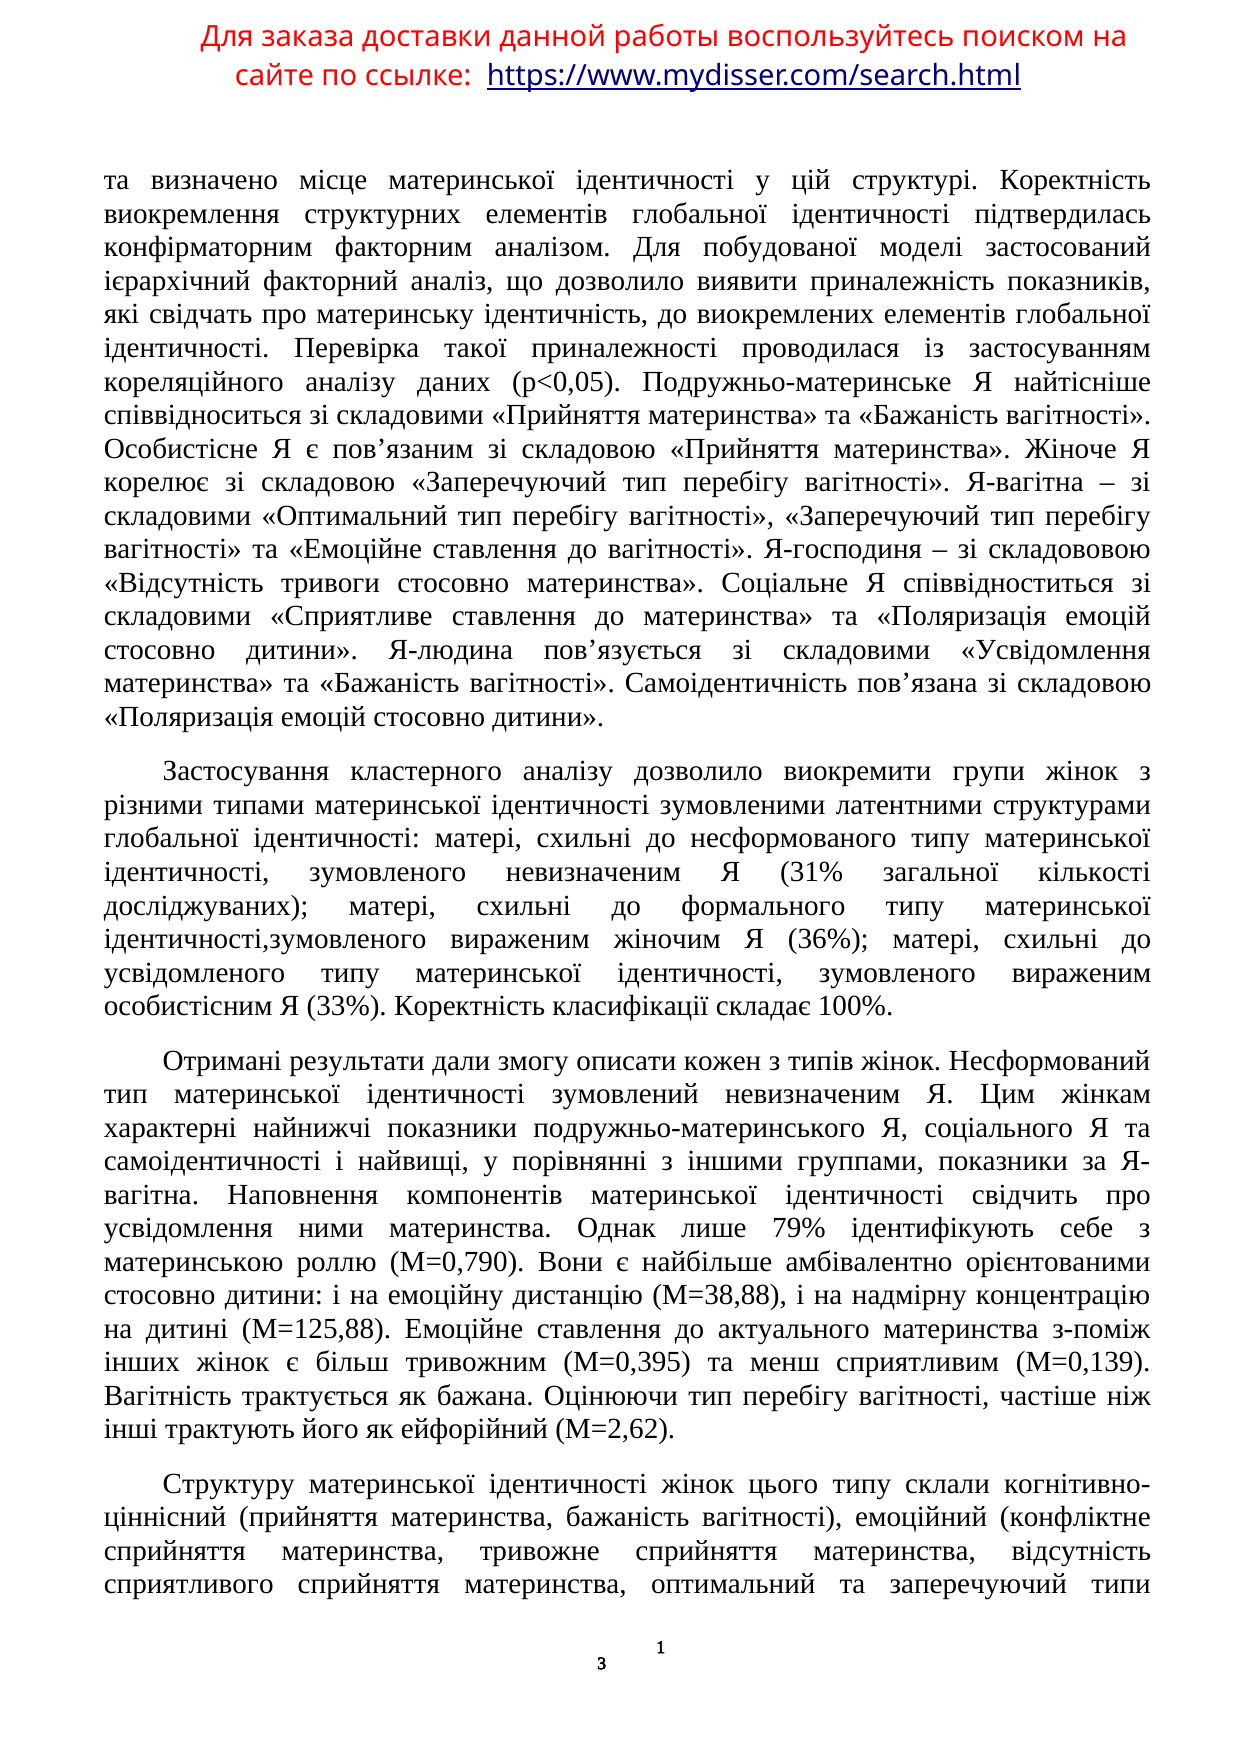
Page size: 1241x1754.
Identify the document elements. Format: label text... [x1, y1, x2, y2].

text Застосування кластерного аналізу дозволило виокремити групи жінок з різними типами материнської ідентичності зумовленими латентними структурами глобальної ідентичності: матері, схильні до несформованого типу материнської ідентичності, зумовленого невизначеним Я (31% загальної кількості досліджуваних); матері, схильні до формального типу материнської ідентичності,зумовленого вираженим жіночим Я (36%); матері, схильні до усвідомленого типу материнської ідентичності, зумовленого вираженим особистісним Я (33%). Коректність класифікації складає 100%. [103, 753, 1152, 1022]
text Отримані результати дали змогу описати кожен з типів жінок. Несформований тип материнської ідентичності зумовлений невизначеним Я. Цим жінкам характерні найнижчі показники подружньо-материнського Я, соціального Я та самоідентичності і найвищі, у порівнянні з іншими группами, показники за Я-вагітна. Наповнення компонентів материнської ідентичності свідчить про усвідомлення ними материнства. Однак лише 79% ідентифікують себе з материнською роллю (М=0,790). Вони є найбільше амбівалентно орієнтованими стосовно дитини: і на емоційну дистанцію (М=38,88), і на надмірну концентрацію на дитині (М=125,88). Емоційне ставлення до актуального материнства з-поміж інших жінок є більш тривожним (М=0,395) та менш сприятливим (М=0,139). Вагітність трактується як бажана. Оцінюючи тип перебігу вагітності, частіше ніж інші трактують його як ейфорійний (М=2,62). [103, 1043, 1152, 1445]
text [103, 162, 1152, 733]
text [103, 1466, 1152, 1600]
